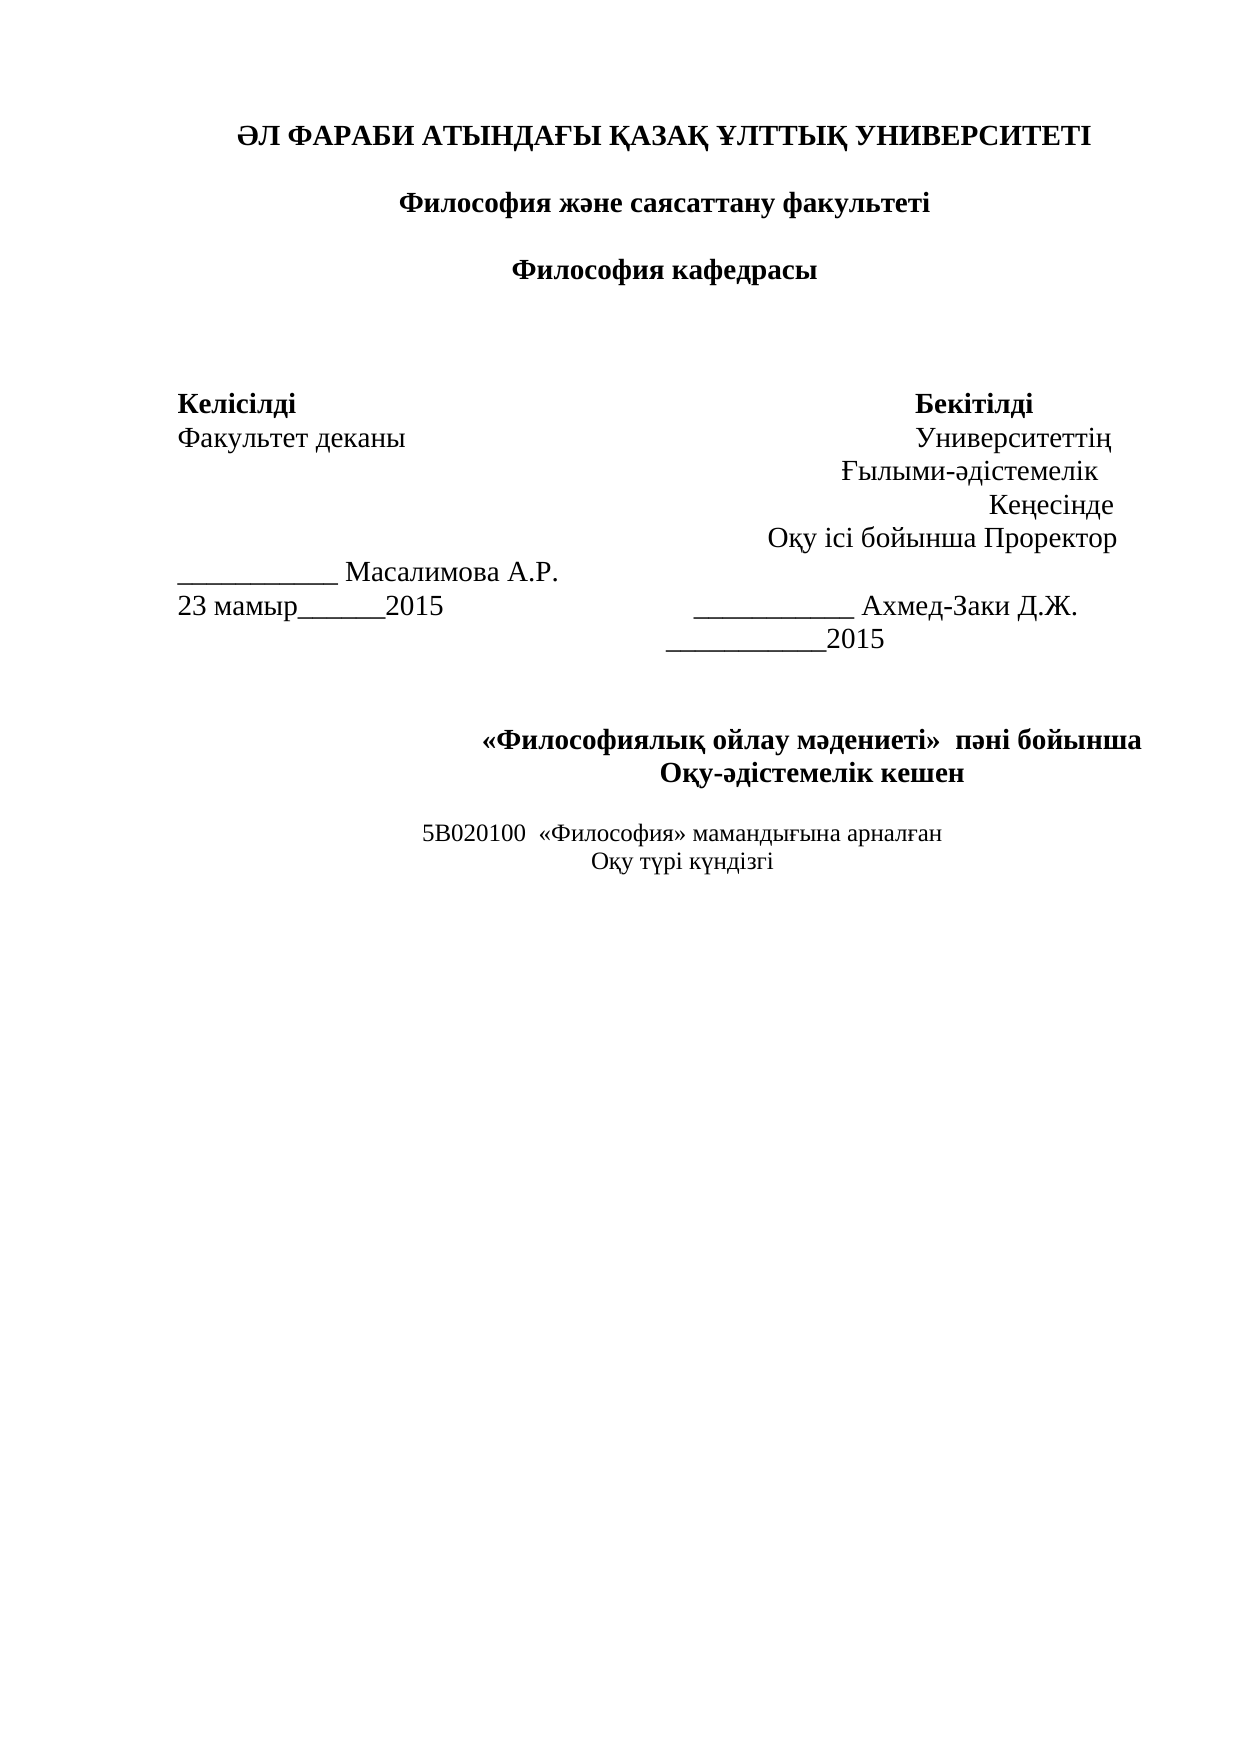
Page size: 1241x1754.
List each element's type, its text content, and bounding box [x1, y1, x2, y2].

text Келісілді Бекітілді [177, 386, 1152, 420]
text Философия кафедрасы [177, 252, 1152, 286]
text ___________2015 [325, 621, 1152, 655]
text Оқу түрі күндізгі [177, 846, 1152, 875]
text Ғылыми-әдістемелік [841, 453, 1152, 487]
text Философия және саясаттану факультеті [177, 185, 1152, 219]
text ___________ Масалимова А.Р. [177, 554, 1152, 588]
text Оқу ісі бойынша Проректор [693, 521, 1152, 554]
text Кеңесінде [915, 487, 1152, 521]
text «Философиялық ойлау мәдениеті» пәні бойынша Оқу-әдістемелік кешен [472, 722, 1152, 789]
text 5В020100 «Философия» мамандығына арналған [177, 818, 1152, 846]
text ӘЛ ФАРАБИ АТЫНДАҒЫ ҚАЗАҚ ҰЛТТЫҚ УНИВЕРСИТЕТІ [177, 118, 1152, 152]
text Факультет деканы Университеттің [177, 420, 1152, 453]
text 23 мамыр______2015 ___________ Ахмед-Заки Д.Ж. [177, 588, 1152, 621]
